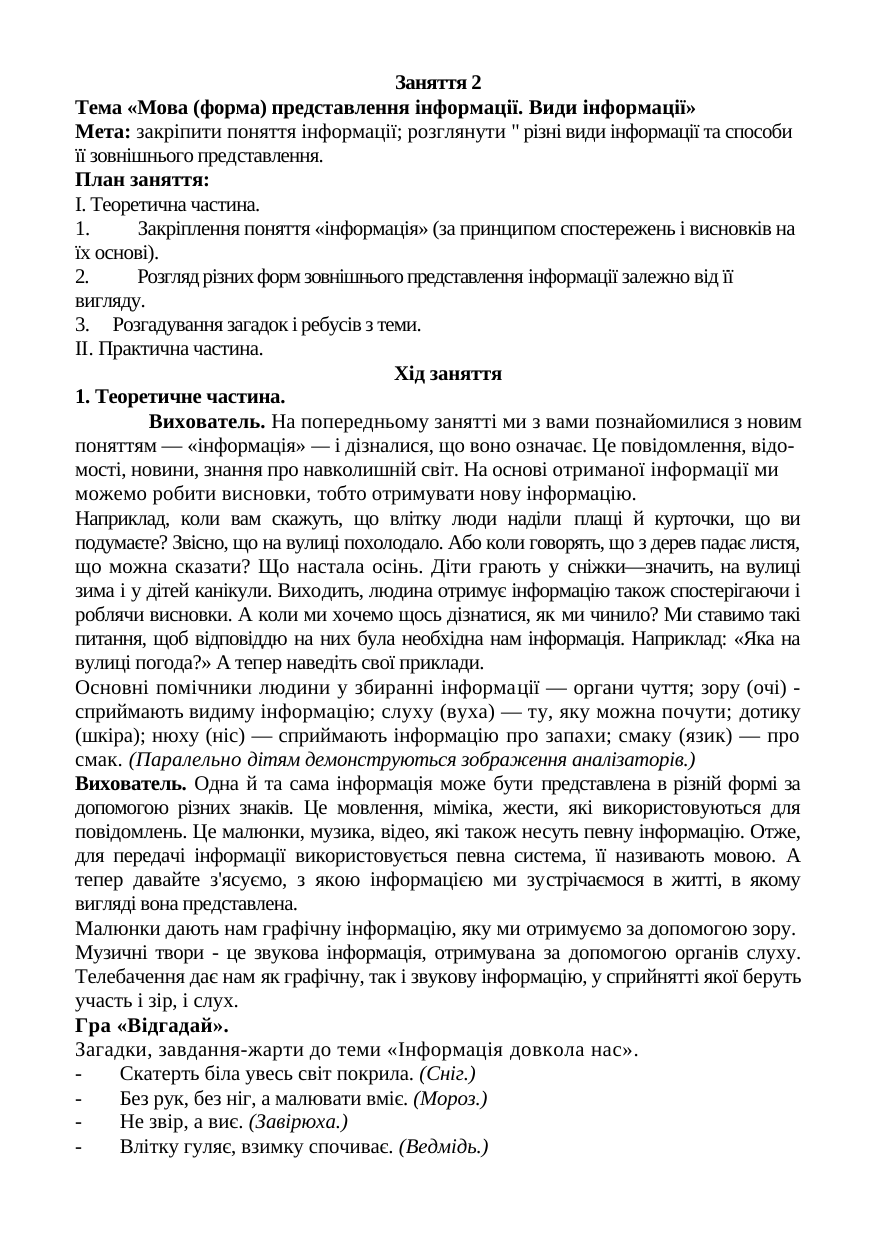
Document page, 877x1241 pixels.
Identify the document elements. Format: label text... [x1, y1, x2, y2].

text Тема «Мова (форма) представлення інформації. Види інформації» [75, 94, 802, 119]
text Загадки, завдання-жарти до теми «Інформація довкола нас». [75, 1037, 801, 1061]
text Хід заняття [75, 360, 821, 384]
text Малюнки дають нам графічну інформацію, яку ми отримуємо за допомогою зору. [75, 916, 801, 940]
text Наприклад, коли вам скажуть, що влітку люди наділи плащі й курточки, що ви подумаєте? Звісно, що на вулиці похолодало. Або коли говорять, що з дерев падає листя, що можна сказати? Що настала осінь. Діти грають у сніжки—значить, на вулиці зима і у дітей канікули. Виходить, людина отримує інформацію також спостерігаючи і роблячи висновки. А коли ми хочемо щось дізнатися, як ми чинило? Ми ставимо такі питання, щоб відповіддю на них була необхідна нам інформація. Наприклад: «Яка на вулиці погода?» А тепер наведіть свої приклади. [75, 506, 801, 674]
list Закріплення поняття «інформація» (за принципом спостережень і висновків на їх основі). [75, 216, 802, 264]
text 1. Теоретичне частина. [75, 384, 610, 408]
list Розгляд різних форм зовнішнього представлення інформації залежно від її вигляду. [75, 264, 802, 312]
text І. Теоретична частина. [75, 191, 802, 216]
list Розгадування загадок і ребусів з теми. II. Практична частина. [75, 312, 756, 360]
list Влітку гуляє, взимку спочиває. (Ведмідь.) [75, 1133, 802, 1158]
list Скатерть біла увесь світ покрила. (Сніг.) [75, 1061, 802, 1085]
text Вихователь. На попередньому занятті ми з вами познайомилися з новим поняттям — «інформація» — і дізналися, що воно означає. Це повідомлення, відомості, новини, знання про навколишній світ. На основі отриманої інформації ми можемо робити висновки, тобто отримувати нову інформацію. [75, 408, 810, 505]
text Основні помічники людини у збиранні інформації — органи чуття; зору (очі) - сприймають видиму інформацію; слуху (вуха) — ту, яку можна почути; дотику (шкіра); нюху (ніс) — сприймають інформацію про запахи; смаку (язик) — про смак. (Паралельно дітям демонструються зображення аналізаторів.) [75, 675, 801, 771]
text Музичні твори - це звукова інформація, отримувана за допомогою органів слуху. Телебачення дає нам як графічну, так і звукову інформацію, у сприйнятті якої беруть участь і зір, і слух. [75, 940, 801, 1012]
text Вихователь. Одна й та сама інформація може бути представлена в різній формі за допомогою різних знаків. Це мовлення, міміка, жести, які використовуються для повідомлень. Це малюнки, музика, відео, які також несуть певну інформацію. Отже, для передачі інформації використовується певна система, її називають мовою. А тепер давайте з'ясуємо, з якою інформацією ми зустрічаємося в житті, в якому вигляді вона представлена. [75, 771, 801, 915]
text Гра «Відгадай». [75, 1013, 802, 1037]
list Без рук, без ніг, а малювати вміє. (Мороз.) [75, 1085, 802, 1109]
text Заняття 2 [75, 69, 802, 94]
text План заняття: [75, 167, 802, 191]
list Не звір, а виє. (Завірюха.) [75, 1109, 802, 1133]
text Мета: закріпити поняття інформації; розглянути " різні види інформації та способи її зовнішнього представлення. [75, 119, 802, 167]
